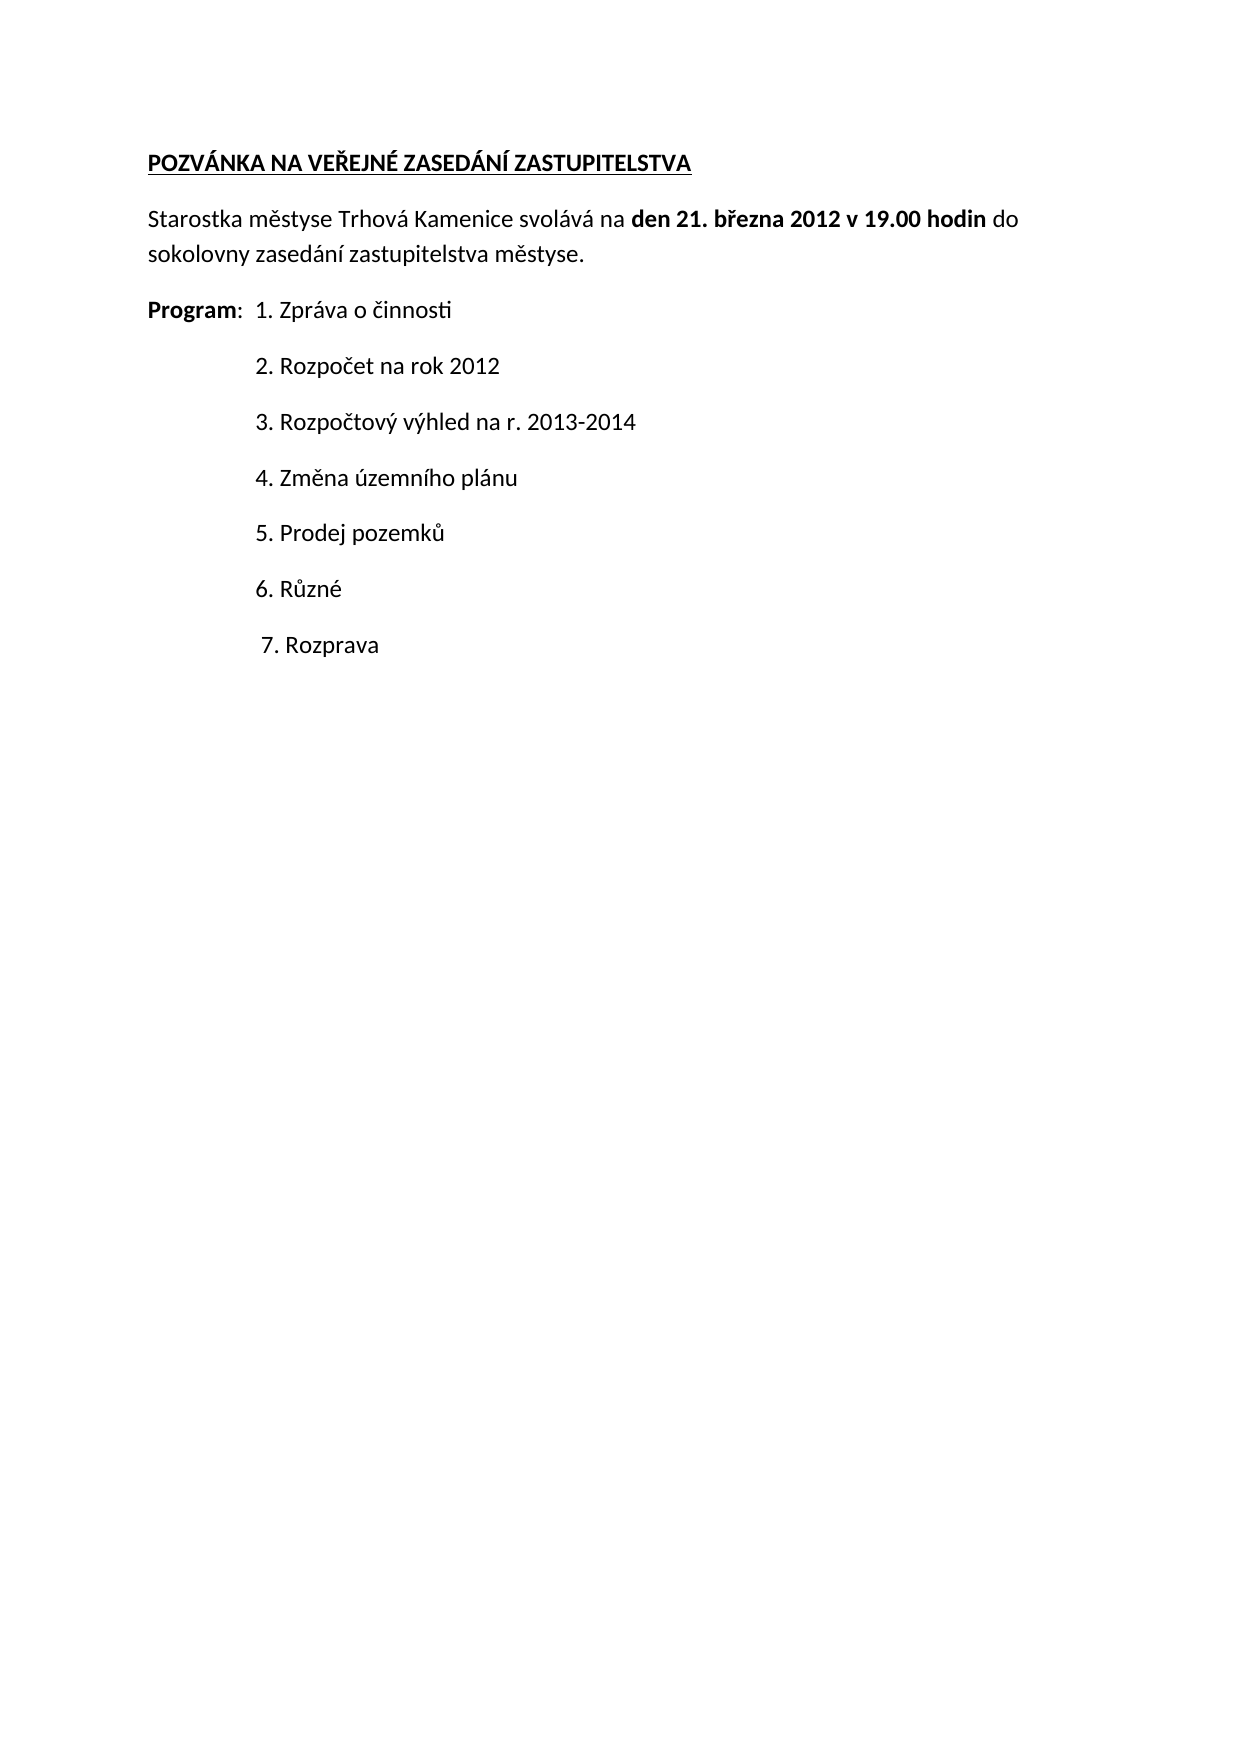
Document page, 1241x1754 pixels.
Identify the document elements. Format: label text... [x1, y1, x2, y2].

text 3. Rozpočtový výhled na r. 2013-2014 [148, 406, 1093, 436]
text 6. Různé [148, 573, 1093, 604]
text Program: 1. Zpráva o činnosti [148, 294, 1093, 325]
text Starostka městyse Trhová Kamenice svolává na den 21. března 2012 v 19.00 hodin do sokolovny zasedání zastupitelstva městyse. [148, 203, 1093, 269]
text POZVÁNKA NA VEŘEJNÉ ZASEDÁNÍ ZASTUPITELSTVA [148, 148, 1093, 178]
text 5. Prodej pozemků [148, 518, 1093, 548]
text 7. Rozprava [148, 629, 1093, 660]
text 2. Rozpočet na rok 2012 [148, 350, 1093, 381]
text 4. Změna územního plánu [148, 462, 1093, 492]
